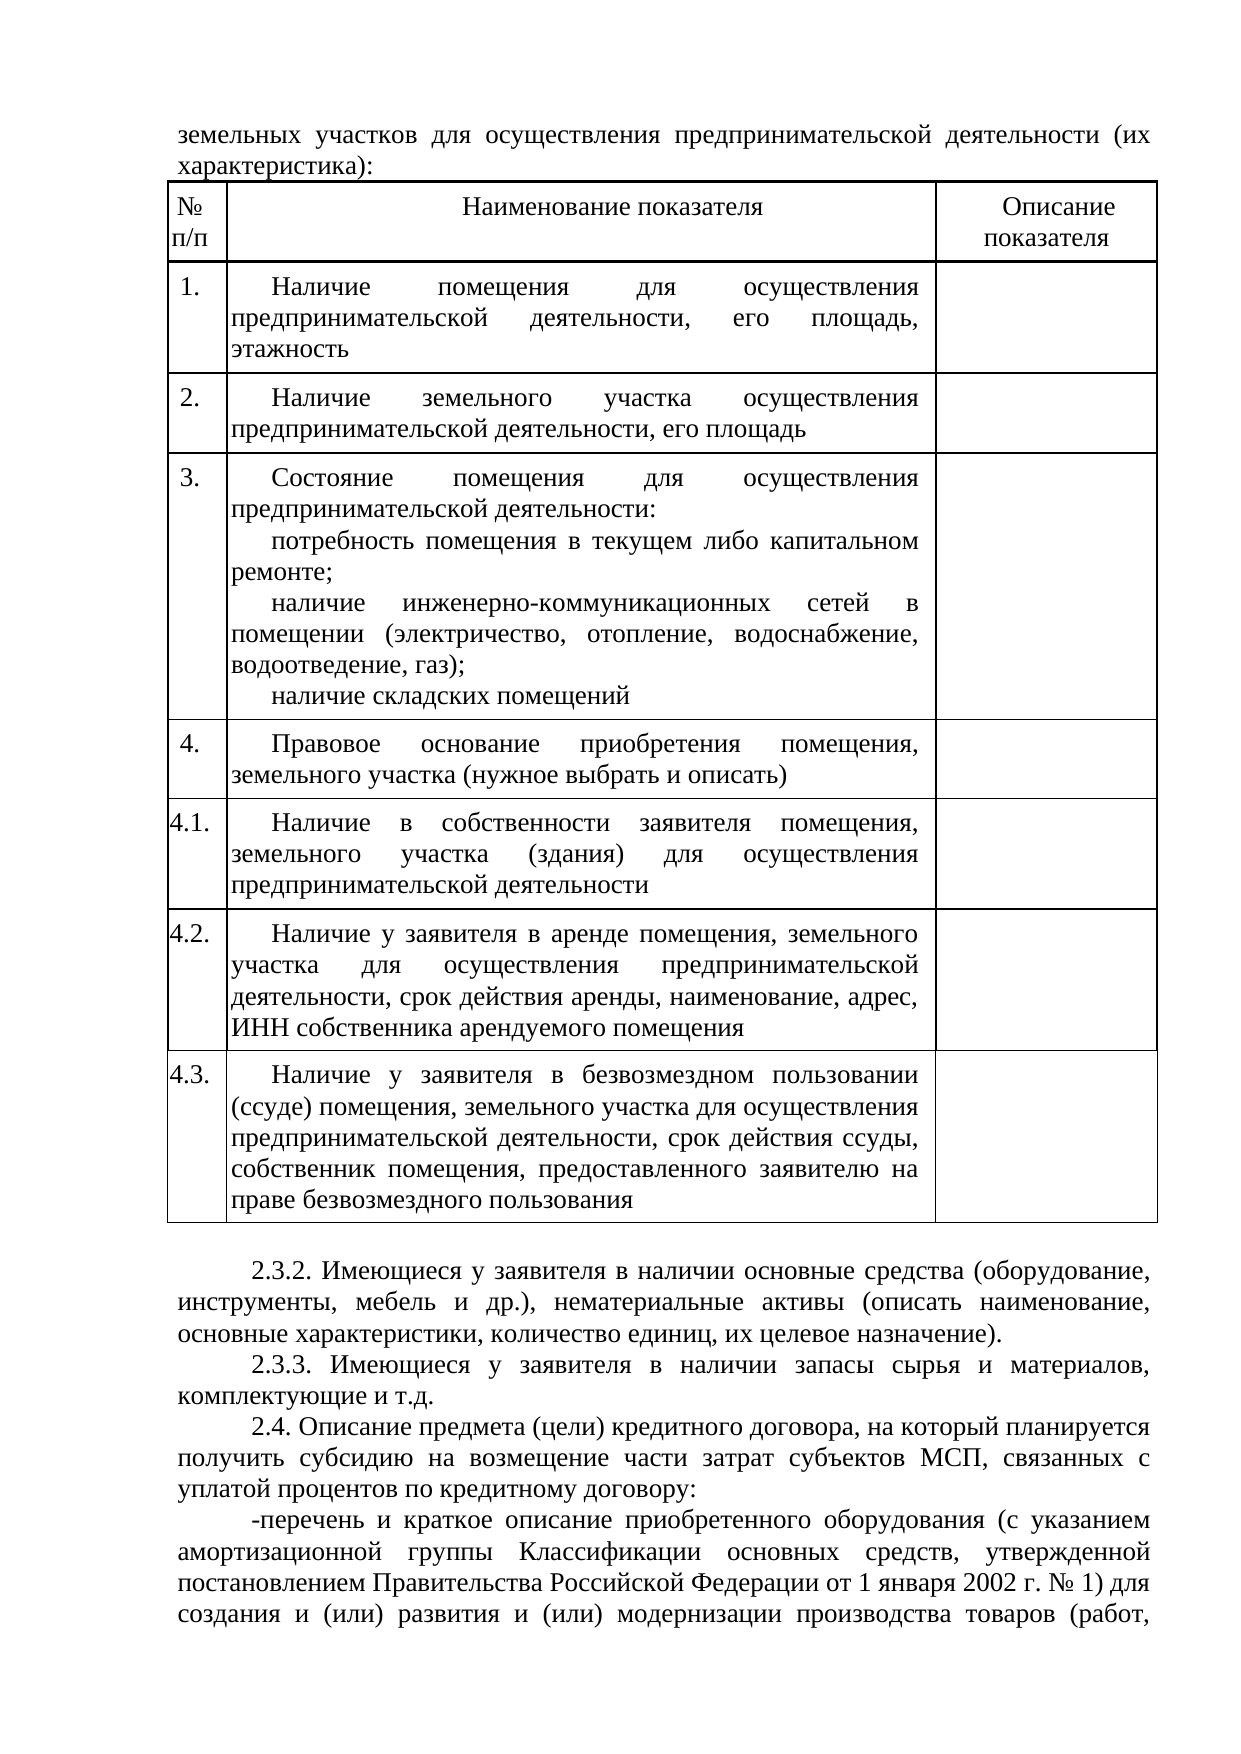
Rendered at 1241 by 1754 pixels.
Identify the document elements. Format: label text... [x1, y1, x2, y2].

table_cell 3. [169, 454, 226, 718]
table_cell 4.3. [168, 1051, 226, 1222]
table_header № п/п [169, 183, 226, 260]
text 2.4. Описание предмета (цели) кредитного договора, на который планируется получить субсидию на возмещение части затрат субъектов МСП, связанных с уплатой процентов по кредитному договору: [177, 1410, 1152, 1503]
table_cell [937, 263, 1156, 372]
table_cell Наличие в собственности заявителя помещения, земельного участка (здания) для осуществления предпринимательской деятельности [228, 799, 935, 907]
table_cell [937, 720, 1156, 797]
table_cell 4.1. [169, 799, 226, 907]
table_cell 4.2. [169, 910, 226, 1050]
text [177, 118, 1152, 180]
table_header Наименование показателя [228, 183, 935, 260]
table_cell [936, 1051, 1157, 1222]
table_header Описание показателя [937, 183, 1156, 260]
text 2.3.2. Имеющиеся у заявителя в наличии основные средства (оборудование, инструменты, мебель и др.), нематериальные активы (описать наименование, основные характеристики, количество единиц, их целевое назначение). [177, 1254, 1152, 1348]
table_cell 2. [169, 374, 226, 452]
table_cell Состояние помещения для осуществления предпринимательской деятельности: потребность помещения в текущем либо капитальном ремонте; наличие инженерно-коммуникационных сетей в помещении (электричество, отопление, водоснабжение, водоотведение, газ); наличие складских помещений [228, 454, 935, 718]
table_cell Правовое основание приобретения помещения, земельного участка (нужное выбрать и описать) [228, 720, 935, 797]
table_cell Наличие у заявителя в безвозмездном пользовании (ссуде) помещения, земельного участка для осуществления предпринимательской деятельности, срок действия ссуды, собственник помещения, предоставленного заявителю на праве безвозмездного пользования [227, 1051, 935, 1222]
table_cell 4. [169, 720, 226, 797]
table_cell 1. [169, 263, 226, 372]
table_cell Наличие земельного участка осуществления предпринимательской деятельности, его площадь [228, 374, 935, 452]
table_cell Наличие у заявителя в аренде помещения, земельного участка для осуществления предпринимательской деятельности, срок действия аренды, наименование, адрес, ИНН собственника арендуемого помещения [228, 910, 935, 1050]
table_cell [937, 454, 1156, 718]
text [177, 1503, 1152, 1628]
table_cell [937, 374, 1156, 452]
table_cell [937, 910, 1156, 1050]
table_cell [937, 799, 1156, 907]
table_cell Наличие помещения для осуществления предпринимательской деятельности, его площадь, этажность [228, 263, 935, 372]
text 2.3.3. Имеющиеся у заявителя в наличии запасы сырья и материалов, комплектующие и т.д. [177, 1348, 1152, 1410]
